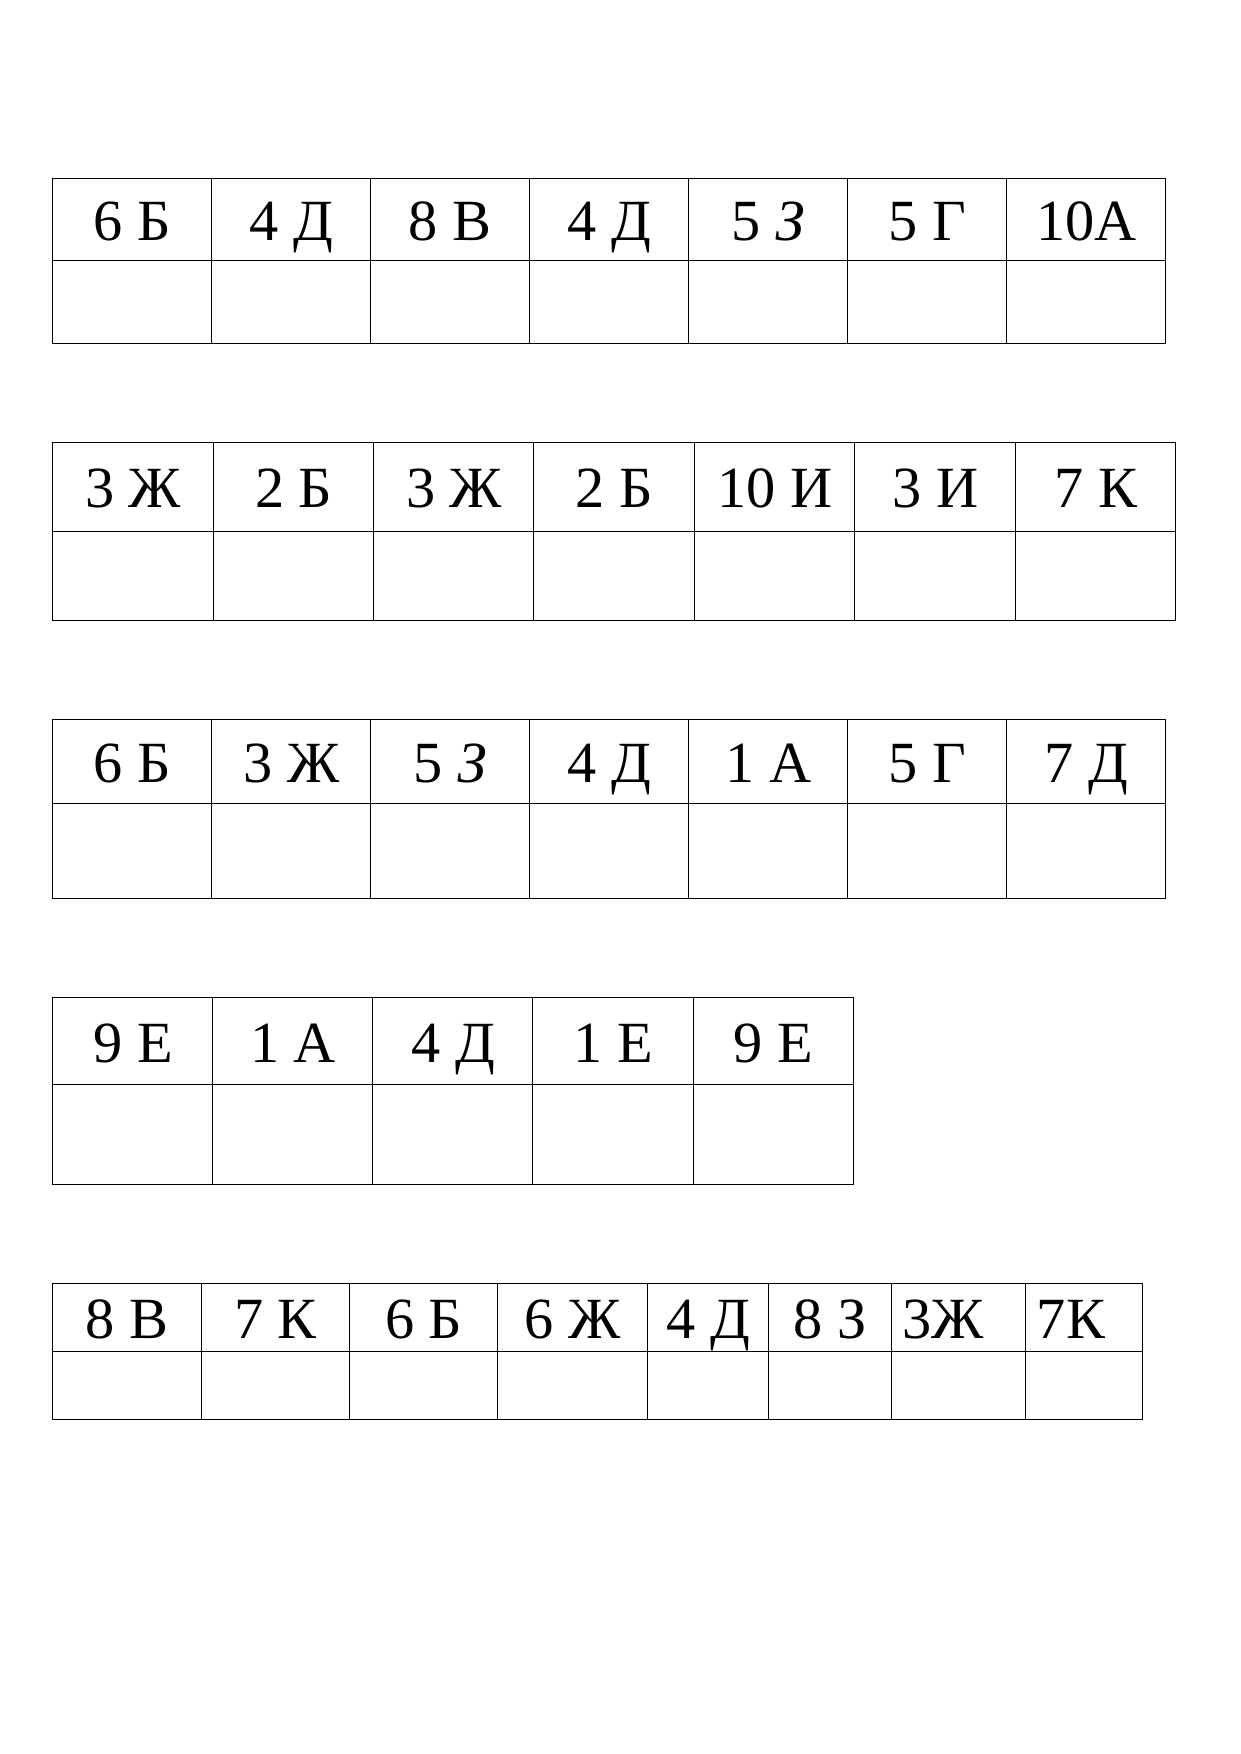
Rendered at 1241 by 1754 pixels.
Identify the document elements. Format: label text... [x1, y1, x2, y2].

table_header 6 Б [53, 720, 211, 803]
table_header 5 З [371, 720, 529, 803]
table_header 4 Д [373, 998, 532, 1084]
table_cell [1007, 261, 1165, 343]
table_header 8 В [53, 1284, 201, 1351]
table_header 7 К [1016, 443, 1175, 531]
table_header 7 К [202, 1284, 349, 1351]
table_cell [1007, 804, 1165, 898]
table_header 3 Ж [212, 720, 370, 803]
table_cell [373, 1085, 532, 1184]
table_header 1 Е [533, 998, 693, 1084]
table_header 7К [1026, 1284, 1142, 1351]
table_header 8 З [769, 1284, 891, 1351]
table_header 10 И [695, 443, 854, 531]
table_cell [1016, 532, 1175, 620]
table_cell [53, 261, 211, 343]
table_cell [350, 1352, 497, 1419]
table_cell [689, 804, 847, 898]
table_cell [53, 532, 213, 620]
table_cell [212, 804, 370, 898]
table_cell [695, 532, 854, 620]
table_cell [892, 1352, 1025, 1419]
table_header 4 Д [648, 1284, 768, 1351]
table_header 4 Д [530, 720, 688, 803]
table_cell [689, 261, 847, 343]
table_cell [374, 532, 533, 620]
table_header 10А [1007, 179, 1165, 260]
table_cell [848, 804, 1006, 898]
table_header 1 А [689, 720, 847, 803]
table_header 8 В [371, 179, 529, 260]
table_cell [533, 1085, 693, 1184]
table_header 3Ж [892, 1284, 1025, 1351]
table_header 4 Д [530, 179, 688, 260]
table_header 3 И [855, 443, 1015, 531]
table_header 6 Б [350, 1284, 497, 1351]
table_header 5 З [689, 179, 847, 260]
table_cell [848, 261, 1006, 343]
table_header 9 Е [53, 998, 212, 1084]
table_header 5 Г [848, 720, 1006, 803]
table_cell [648, 1352, 768, 1419]
table_cell [694, 1085, 853, 1184]
table_cell [371, 261, 529, 343]
table_header 2 Б [534, 443, 694, 531]
table_cell [202, 1352, 349, 1419]
table_cell [371, 804, 529, 898]
table_cell [855, 532, 1015, 620]
table_cell [212, 261, 370, 343]
table_cell [1026, 1352, 1142, 1419]
table_cell [214, 532, 373, 620]
table_cell [530, 261, 688, 343]
table_header 6 Б [53, 179, 211, 260]
table_cell [53, 804, 211, 898]
table_header 1 А [213, 998, 372, 1084]
table_cell [53, 1352, 201, 1419]
table_header 4 Д [212, 179, 370, 260]
table_cell [534, 532, 694, 620]
table_cell [498, 1352, 647, 1419]
table_header 5 Г [848, 179, 1006, 260]
table_header 6 Ж [498, 1284, 647, 1351]
table_header 9 Е [694, 998, 853, 1084]
table_header 7 Д [1007, 720, 1165, 803]
table_cell [213, 1085, 372, 1184]
table_cell [53, 1085, 212, 1184]
table_header 2 Б [214, 443, 373, 531]
table_cell [530, 804, 688, 898]
table_cell [769, 1352, 891, 1419]
table_header 3 Ж [374, 443, 533, 531]
table_header 3 Ж [53, 443, 213, 531]
